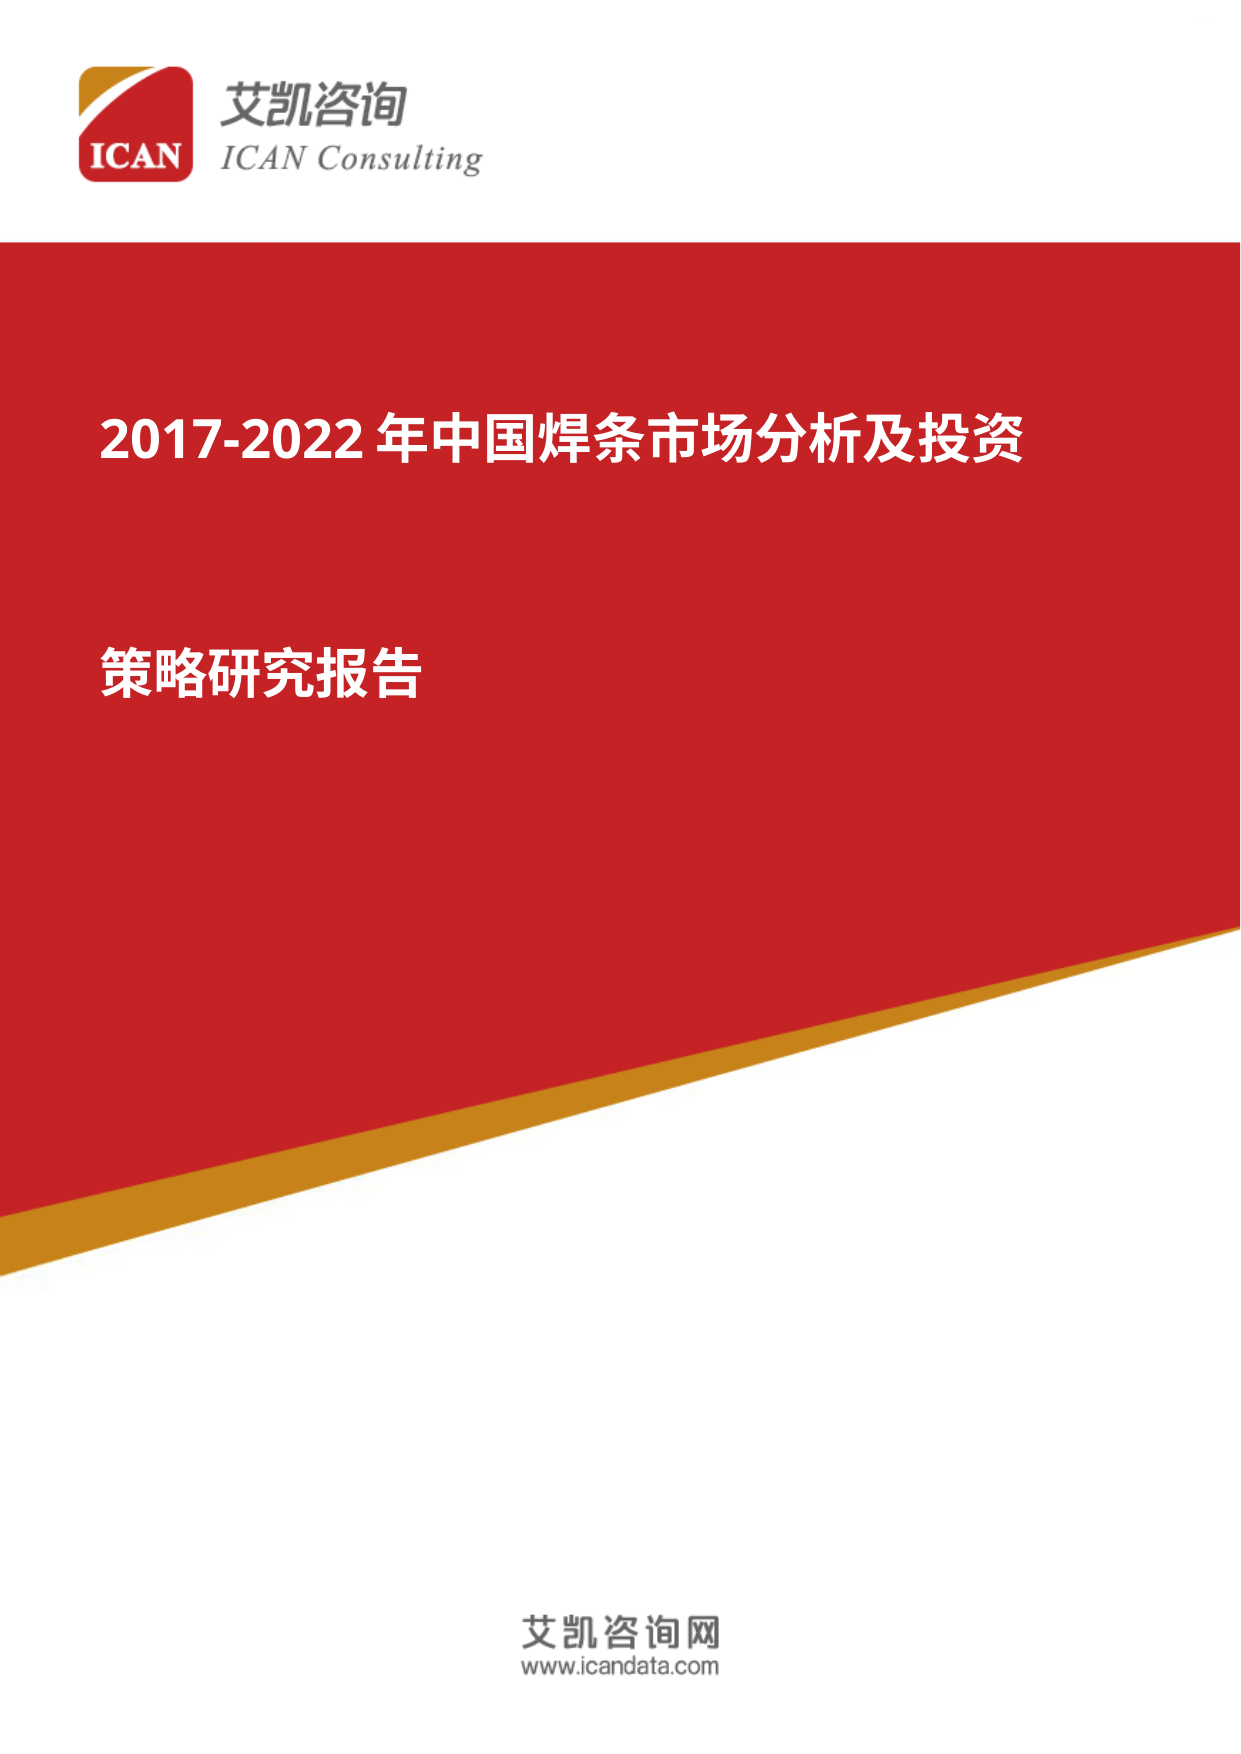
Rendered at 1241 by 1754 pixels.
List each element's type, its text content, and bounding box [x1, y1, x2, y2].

subtitle 2017-2022年中国焊条市场分析及投资策略研究报告 [99, 386, 1053, 718]
picture [0, 5, 1241, 1754]
